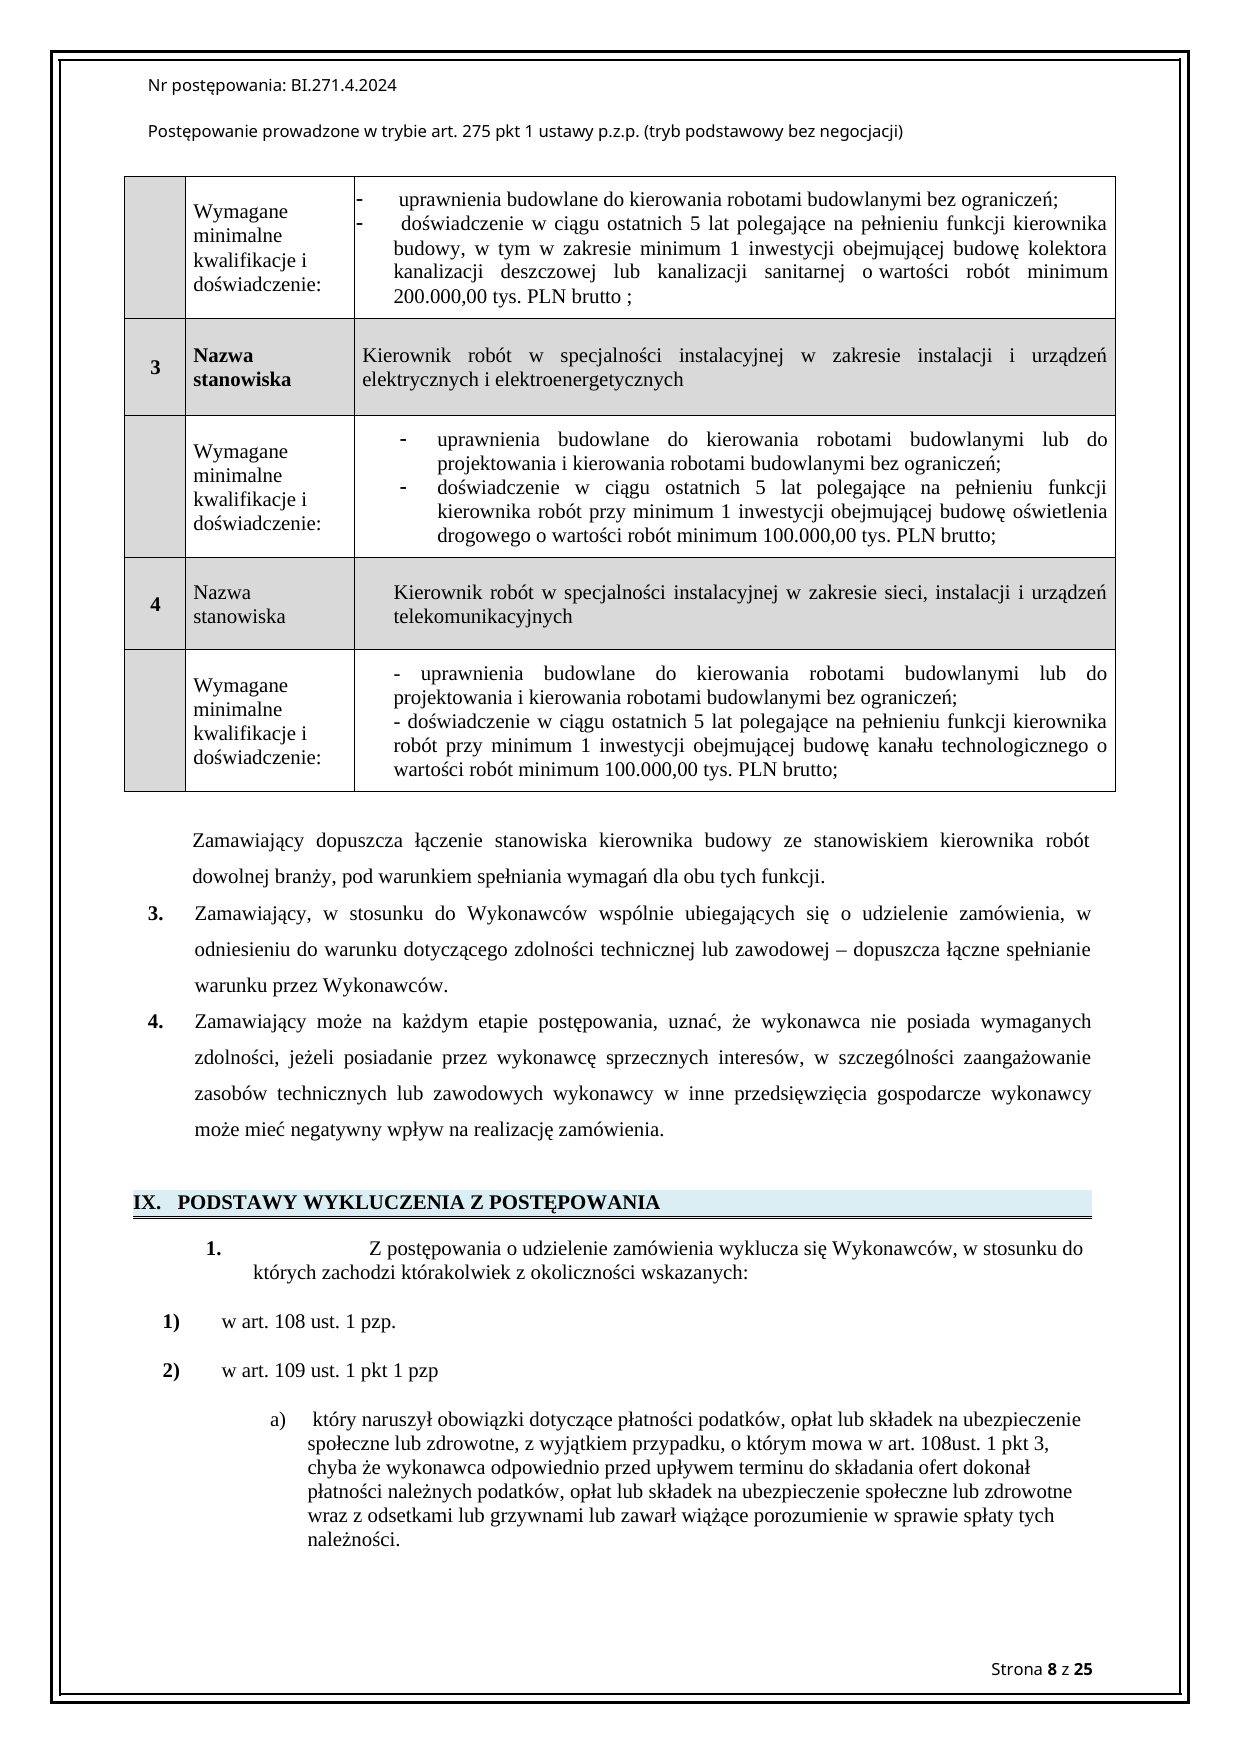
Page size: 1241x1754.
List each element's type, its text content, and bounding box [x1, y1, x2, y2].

table_cell [125, 416, 185, 557]
table_cell Nazwa stanowiska [186, 319, 354, 415]
table_cell Kierownik robót w specjalności instalacyjnej w zakresie sieci, instalacji i urządzeń telekomunikacyjnych [355, 558, 1115, 649]
table_cell [125, 650, 185, 791]
table_cell Wymagane minimalne kwalifikacje i doświadczenie: [186, 177, 354, 318]
list Zamawiający, w stosunku do Wykonawców wspólnie ubiegających się o udzielenie zamówienia, w odniesieniu do warunku dotyczącego zdolności technicznej lub zawodowej – dopuszcza łączne spełnianie warunku przez Wykonawców. [148, 900, 1092, 997]
table_cell [125, 177, 185, 318]
list PODSTAWY WYKLUCZENIA Z POSTĘPOWANIA [133, 1190, 1092, 1216]
list który naruszył obowiązki dotyczące płatności podatków, opłat lub składek na ubezpieczenie społeczne lub zdrowotne, z wyjątkiem przypadku, o którym mowa w art. 108ust. 1 pkt 3, chyba że wykonawca odpowiednio przed upływem terminu do składania ofert dokonał płatności należnych podatków, opłat lub składek na ubezpieczenie społeczne lub zdrowotne wraz z odsetkami lub grzywnami lub zawarł wiążące porozumienie w sprawie spłaty tych należności. [270, 1407, 1092, 1551]
table_cell Kierownik robót w specjalności instalacyjnej w zakresie instalacji i urządzeń elektrycznych i elektroenergetycznych [355, 319, 1115, 415]
list w art. 108 ust. 1 pzp. [162, 1309, 1092, 1333]
table_cell 4 [125, 558, 185, 649]
table_cell - uprawnienia budowlane do kierowania robotami budowlanymi lub do projektowania i kierowania robotami budowlanymi bez ograniczeń; - doświadczenie w ciągu ostatnich 5 lat polegające na pełnieniu funkcji kierownika robót przy minimum 1 inwestycji obejmującej budowę kanału technologicznego o wartości robót minimum 100.000,00 tys. PLN brutto; [355, 650, 1115, 791]
list w art. 109 ust. 1 pkt 1 pzp [162, 1358, 1092, 1382]
table_cell uprawnienia budowlane do kierowania robotami budowlanymi lub do projektowania i kierowania robotami budowlanymi bez ograniczeń; doświadczenie w ciągu ostatnich 5 lat polegające na pełnieniu funkcji kierownika robót przy minimum 1 inwestycji obejmującej budowę oświetlenia drogowego o wartości robót minimum 100.000,00 tys. PLN brutto; [355, 416, 1115, 557]
table_cell 3 [125, 319, 185, 415]
table_cell Wymagane minimalne kwalifikacje i doświadczenie: [186, 416, 354, 557]
table_cell Nazwa stanowiska [186, 558, 354, 649]
text Zamawiający dopuszcza łączenie stanowiska kierownika budowy ze stanowiskiem kierownika robót dowolnej branży, pod warunkiem spełniania wymagań dla obu tych funkcji. [192, 828, 1090, 888]
list Z postępowania o udzielenie zamówienia wyklucza się Wykonawców, w stosunku do których zachodzi którakolwiek z okoliczności wskazanych: [206, 1236, 1092, 1284]
table_cell Wymagane minimalne kwalifikacje i doświadczenie: [186, 650, 354, 791]
list Zamawiający może na każdym etapie postępowania, uznać, że wykonawca nie posiada wymaganych zdolności, jeżeli posiadanie przez wykonawcę sprzecznych interesów, w szczególności zaangażowanie zasobów technicznych lub zawodowych wykonawcy w inne przedsięwzięcia gospodarcze wykonawcy może mieć negatywny wpływ na realizację zamówienia. [148, 1008, 1092, 1141]
table_cell uprawnienia budowlane do kierowania robotami budowlanymi bez ograniczeń; doświadczenie w ciągu ostatnich 5 lat polegające na pełnieniu funkcji kierownika budowy, w tym w zakresie minimum 1 inwestycji obejmującej budowę kolektora kanalizacji deszczowej lub kanalizacji sanitarnej o wartości robót minimum 200.000,00 tys. PLN brutto ; [355, 177, 1115, 318]
